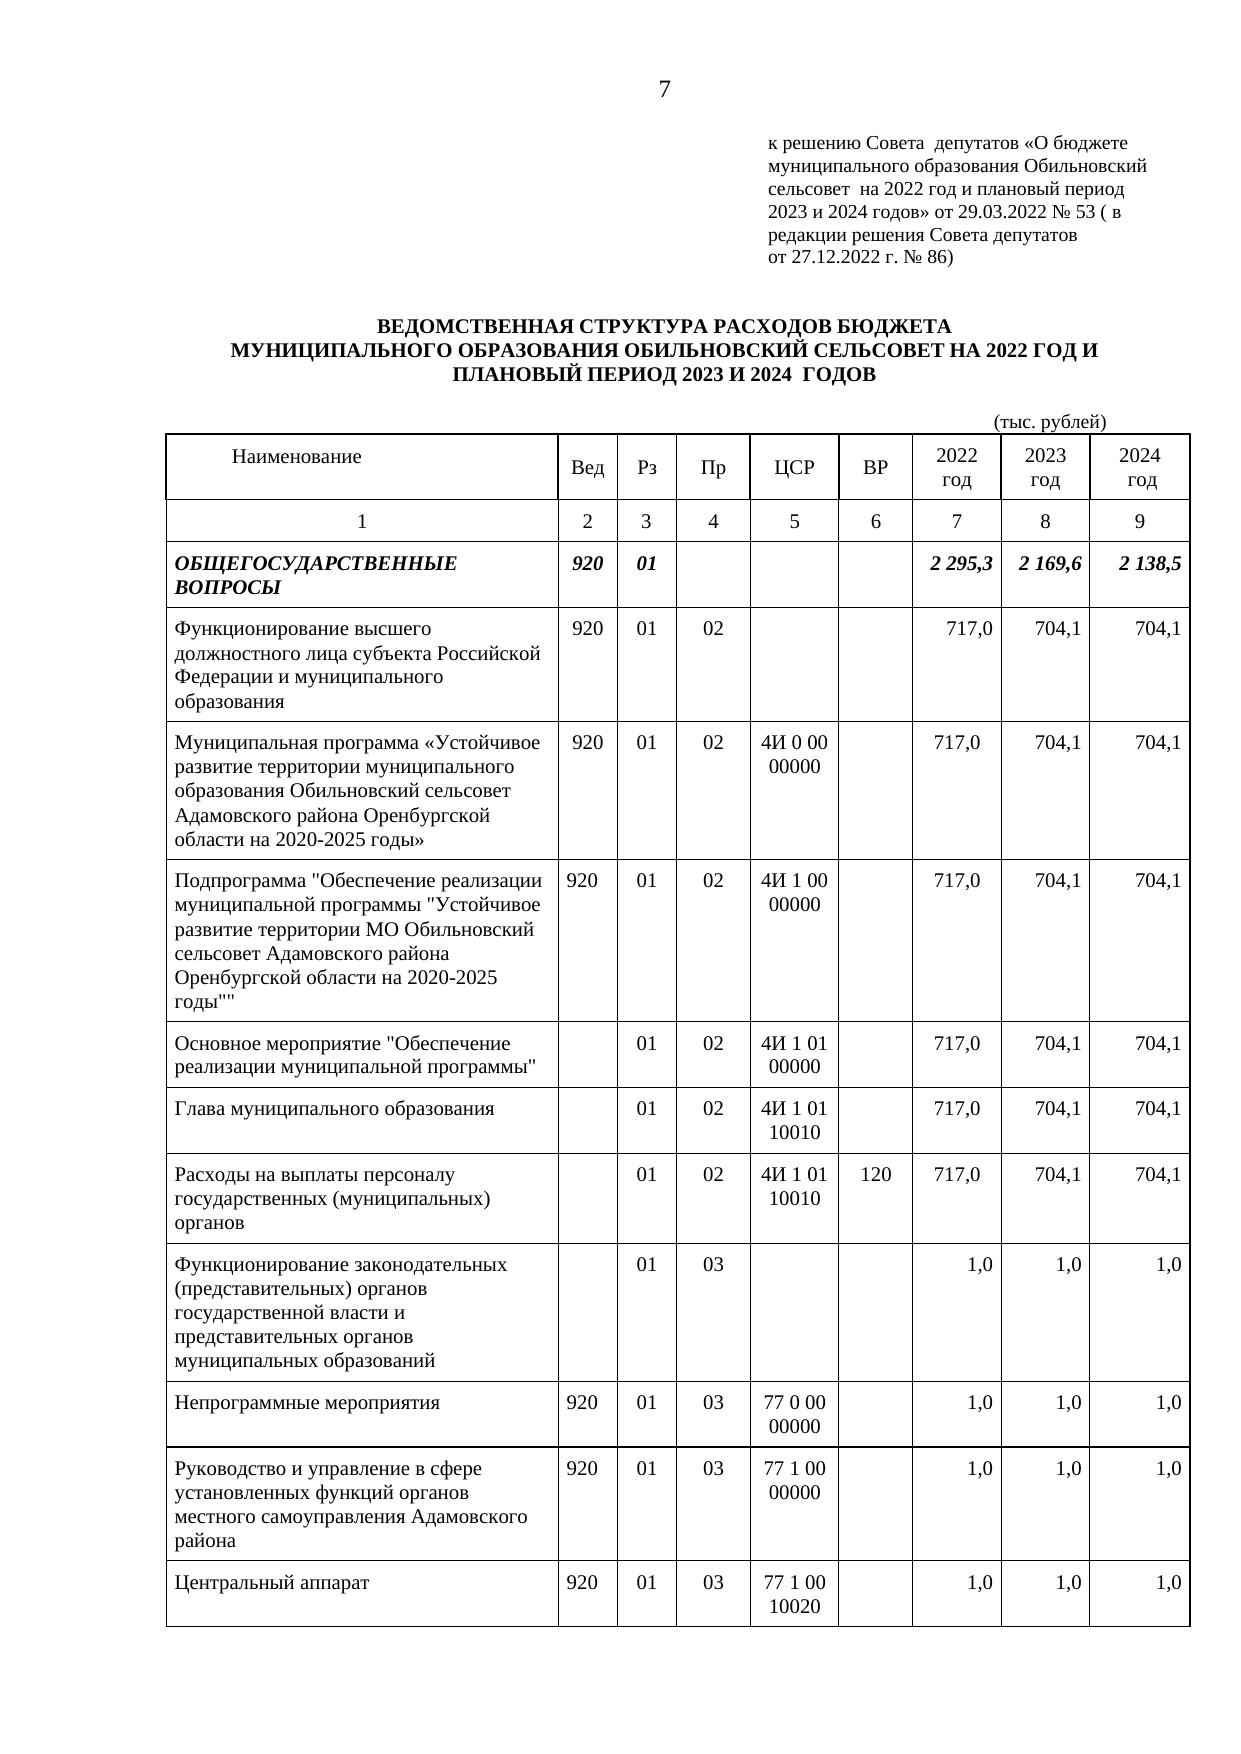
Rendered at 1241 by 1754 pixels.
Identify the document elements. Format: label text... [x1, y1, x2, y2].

table_cell 717,0 [913, 1022, 1001, 1087]
table_cell 1,0 [1090, 1244, 1189, 1381]
table_cell [559, 1244, 617, 1381]
table_cell Функционирование высшего должностного лица субъекта Российской Федерации и муниципального образования [167, 608, 558, 721]
table_cell 920 [559, 608, 617, 721]
table_cell [913, 500, 1001, 541]
table_cell 2 169,6 [1002, 542, 1089, 607]
table_cell 03 [677, 1244, 750, 1381]
table_cell [618, 500, 676, 541]
table_cell 704,1 [1090, 1154, 1189, 1243]
table_cell [751, 542, 838, 607]
text к решению Совета депутатов «О бюджете муниципального образования Обильновский сельсовет на 2022 год и плановый период 2023 и 2024 годов» от 29.03.2022 № 53 ( в редакции решения Совета депутатов [768, 131, 1152, 245]
table_cell 4И 0 00 00000 [751, 722, 838, 859]
table_cell 120 [839, 1154, 912, 1243]
table_cell 01 [618, 1448, 676, 1560]
table_cell 77 1 00 10020 [751, 1561, 838, 1626]
table_cell 1,0 [913, 1382, 1001, 1446]
table_cell 1,0 [1090, 1561, 1189, 1626]
table_cell 920 [559, 1448, 617, 1560]
table_cell 01 [618, 1022, 676, 1087]
table_header [751, 435, 838, 499]
table_cell [1002, 500, 1089, 541]
table_header [677, 435, 749, 499]
table_cell 1,0 [913, 1244, 1001, 1381]
table_header [559, 435, 617, 499]
table_cell 704,1 [1002, 1154, 1089, 1243]
table_cell 03 [677, 1561, 750, 1626]
table_cell 77 0 00 00000 [751, 1382, 838, 1446]
table_cell 4И 1 00 00000 [751, 860, 838, 1021]
table_cell Глава муниципального образования [167, 1088, 558, 1153]
table_cell 01 [618, 542, 676, 607]
table_cell 1,0 [1090, 1382, 1189, 1446]
table_cell 01 [618, 1561, 676, 1626]
table_cell 1,0 [1002, 1244, 1089, 1381]
table_cell Непрограммные мероприятия [167, 1382, 558, 1446]
table_cell [677, 500, 750, 541]
table_cell Основное мероприятие "Обеспечение реализации муниципальной программы" [167, 1022, 558, 1087]
table_cell [839, 542, 912, 607]
table_cell 01 [618, 722, 676, 859]
table_cell [751, 1244, 838, 1381]
table_cell 704,1 [1090, 1022, 1189, 1087]
table_cell Руководство и управление в сфере установленных функций органов местного самоуправления Адамовского района [167, 1448, 558, 1560]
table_cell [559, 500, 617, 541]
table_cell 704,1 [1090, 722, 1189, 859]
table_cell [839, 1561, 912, 1626]
table_cell [839, 1448, 912, 1560]
table_cell [1090, 500, 1189, 541]
table_cell 920 [559, 1561, 617, 1626]
table_cell 920 [559, 542, 617, 607]
table_cell 920 [559, 860, 617, 1021]
table_cell Расходы на выплаты персоналу государственных (муниципальных) органов [167, 1154, 558, 1243]
table_cell 02 [677, 860, 750, 1021]
table_cell 704,1 [1090, 608, 1189, 721]
table_header [840, 435, 912, 499]
table_cell 02 [677, 722, 750, 859]
table_cell 4И 1 01 10010 [751, 1154, 838, 1243]
table_cell [839, 1088, 912, 1153]
table_cell 01 [618, 860, 676, 1021]
table_cell 01 [618, 1244, 676, 1381]
table_cell 01 [618, 1154, 676, 1243]
table_cell 1,0 [913, 1448, 1001, 1560]
text от 27.12.2022 г. № 86) [768, 245, 1152, 268]
table_cell [839, 722, 912, 859]
table_cell [559, 1154, 617, 1243]
table_cell 920 [559, 1382, 617, 1446]
table_cell 704,1 [1002, 722, 1089, 859]
table_cell 4И 1 01 10010 [751, 1088, 838, 1153]
table_header [1091, 435, 1189, 499]
text (тыс. рублей) [177, 410, 1152, 433]
table_header [618, 435, 676, 499]
table_cell 4И 1 01 00000 [751, 1022, 838, 1087]
table_cell Функционирование законодательных (представительных) органов государственной власти и представительных органов муниципальных образований [167, 1244, 558, 1381]
table_cell 2 138,5 [1090, 542, 1189, 607]
table_cell [559, 1088, 617, 1153]
table_cell 1,0 [1002, 1561, 1089, 1626]
table_cell 03 [677, 1382, 750, 1446]
table_cell [677, 542, 750, 607]
table_header [167, 435, 557, 499]
table_cell 77 1 00 00000 [751, 1448, 838, 1560]
table_cell 704,1 [1002, 608, 1089, 721]
table_cell 704,1 [1002, 1022, 1089, 1087]
table_cell 01 [618, 1088, 676, 1153]
table_cell 717,0 [913, 860, 1001, 1021]
text МУНИЦИПАЛЬНОГО ОБРАЗОВАНИЯ Обильновский СЕЛЬСОВЕТ на 2022 ГОД И ПЛАНОВЫЙ ПЕРИОД 2023 И 2024 годов [177, 338, 1152, 386]
table_cell Подпрограмма "Обеспечение реализации муниципальной программы "Устойчивое развитие территории МО Обильновский сельсовет Адамовского района Оренбургской области на 2020-2025 годы"" [167, 860, 558, 1021]
text Ведомственная структура расходов БЮДЖЕТА [177, 314, 1152, 338]
table_cell 717,0 [913, 722, 1001, 859]
table_cell [167, 500, 558, 541]
table_cell [751, 500, 838, 541]
table_cell [839, 1382, 912, 1446]
table_cell 03 [677, 1448, 750, 1560]
table_cell [839, 608, 912, 721]
table_cell 02 [677, 608, 750, 721]
table_cell 01 [618, 608, 676, 721]
table_cell 2 295,3 [913, 542, 1001, 607]
table_cell 02 [677, 1022, 750, 1087]
table_cell ОБЩЕГОСУДАРСТВЕННЫЕ ВОПРОСЫ [167, 542, 558, 607]
table_cell [751, 608, 838, 721]
table_cell 717,0 [913, 1088, 1001, 1153]
table_cell [839, 500, 912, 541]
table_cell 02 [677, 1154, 750, 1243]
table_cell 704,1 [1090, 860, 1189, 1021]
table_cell 704,1 [1002, 860, 1089, 1021]
table_cell 704,1 [1090, 1088, 1189, 1153]
table_cell 01 [618, 1382, 676, 1446]
table_cell [839, 860, 912, 1021]
table_cell 1,0 [1090, 1448, 1189, 1560]
table_cell 717,0 [913, 608, 1001, 721]
table_cell Муниципальная программа «Устойчивое развитие территории муниципального образования Обильновский сельсовет Адамовского района Оренбургской области на 2020-2025 годы» [167, 722, 558, 859]
table_cell 704,1 [1002, 1088, 1089, 1153]
table_cell 1,0 [913, 1561, 1001, 1626]
table_cell 1,0 [1002, 1448, 1089, 1560]
table_cell 1,0 [1002, 1382, 1089, 1446]
table_cell Центральный аппарат [167, 1561, 558, 1626]
table_cell [839, 1244, 912, 1381]
table_cell [559, 1022, 617, 1087]
table_cell 02 [677, 1088, 750, 1153]
table_cell [839, 1022, 912, 1087]
table_header [1002, 435, 1089, 499]
table_header [913, 435, 1000, 499]
table_cell 920 [559, 722, 617, 859]
table_cell 717,0 [913, 1154, 1001, 1243]
